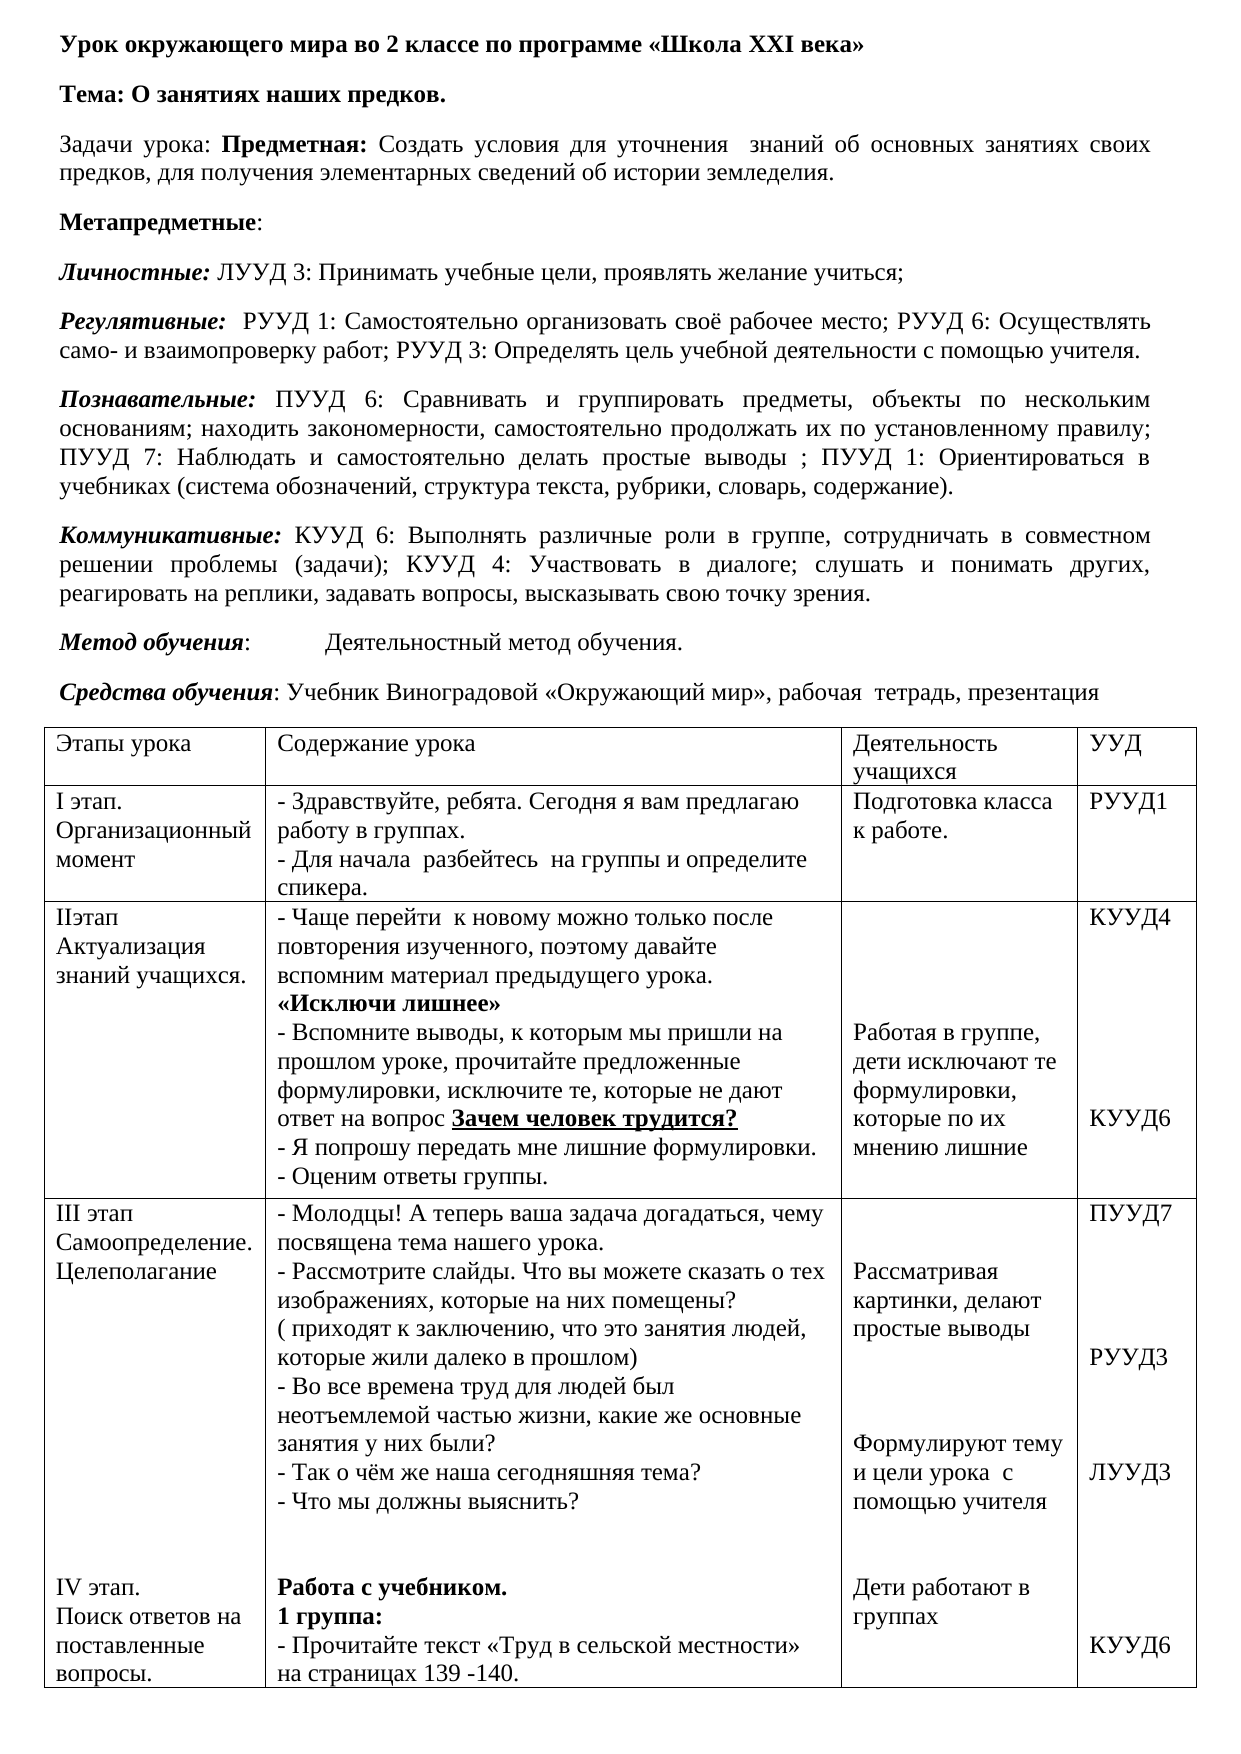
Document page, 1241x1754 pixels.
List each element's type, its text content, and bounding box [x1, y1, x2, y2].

text Метод обучения: Деятельностный метод обучения. [59, 627, 1152, 656]
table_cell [45, 1199, 265, 1687]
table_cell РУУД1 [1078, 786, 1196, 901]
text Задачи урока: Предметная: Создать условия для уточнения знаний об основных занятиях своих предков, для получения элементарных сведений об истории земледелия. [59, 129, 1152, 186]
table_cell КУУД4 КУУД6 [1078, 902, 1196, 1197]
text Метапредметные: [59, 207, 1152, 236]
text Урок окружающего мира во 2 классе по программе «Школа XXI века» [59, 29, 1152, 58]
table_cell - Здравствуйте, ребята. Сегодня я вам предлагаю работу в группах. - Для начала разбейтесь на группы и определите спикера. [266, 786, 841, 901]
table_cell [1078, 1199, 1196, 1687]
text Коммуникативные: КУУД 6: Выполнять различные роли в группе, сотрудничать в совместном решении проблемы (задачи); КУУД 4: Участвовать в диалоге; слушать и понимать других, реагировать на реплики, задавать вопросы, высказывать свою точку зрения. [59, 520, 1152, 607]
text Тема: О занятиях наших предков. [59, 79, 1152, 108]
table_cell Подготовка класса к работе. [842, 786, 1077, 901]
table_cell IIэтап Актуализация знаний учащихся. [45, 902, 265, 1197]
text Познавательные: ПУУД 6: Сравнивать и группировать предметы, объекты по нескольким основаниям; находить закономерности, самостоятельно продолжать их по установленному правилу; ПУУД 7: Наблюдать и самостоятельно делать простые выводы ; ПУУД 1: Ориентироваться в учебниках (система обозначений, структура текста, рубрики, словарь, содержание). [59, 384, 1152, 499]
table_cell Работая в группе, дети исключают те формулировки, которые по их мнению лишние [842, 902, 1077, 1197]
text Средства обучения: Учебник Виноградовой «Окружающий мир», рабочая тетрадь, презентация [59, 677, 1152, 706]
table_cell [266, 1199, 841, 1687]
table_cell I этап. Организационный момент [45, 786, 265, 901]
table_header Деятельность учащихся [842, 728, 1077, 785]
table_cell - Чаще перейти к новому можно только после повторения изученного, поэтому давайте вспомним материал предыдущего урока. «Исключи лишнее» - Вспомните выводы, к которым мы пришли на прошлом уроке, прочитайте предложенные формулировки, исключите те, которые не дают ответ на вопрос Зачем человек трудится? - Я попрошу передать мне лишние формулировки. - Оценим ответы группы. [266, 902, 841, 1197]
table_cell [842, 1199, 1077, 1687]
table_header УУД [1078, 728, 1196, 785]
table_header Этапы урока [45, 728, 265, 785]
text Регулятивные: РУУД 1: Самостоятельно организовать своё рабочее место; РУУД 6: Осуществлять само- и взаимопроверку работ; РУУД 3: Определять цель учебной деятельности с помощью учителя. [59, 306, 1152, 364]
text Личностные: ЛУУД 3: Принимать учебные цели, проявлять желание учиться; [59, 257, 1152, 285]
table_header Содержание урока [266, 728, 841, 785]
